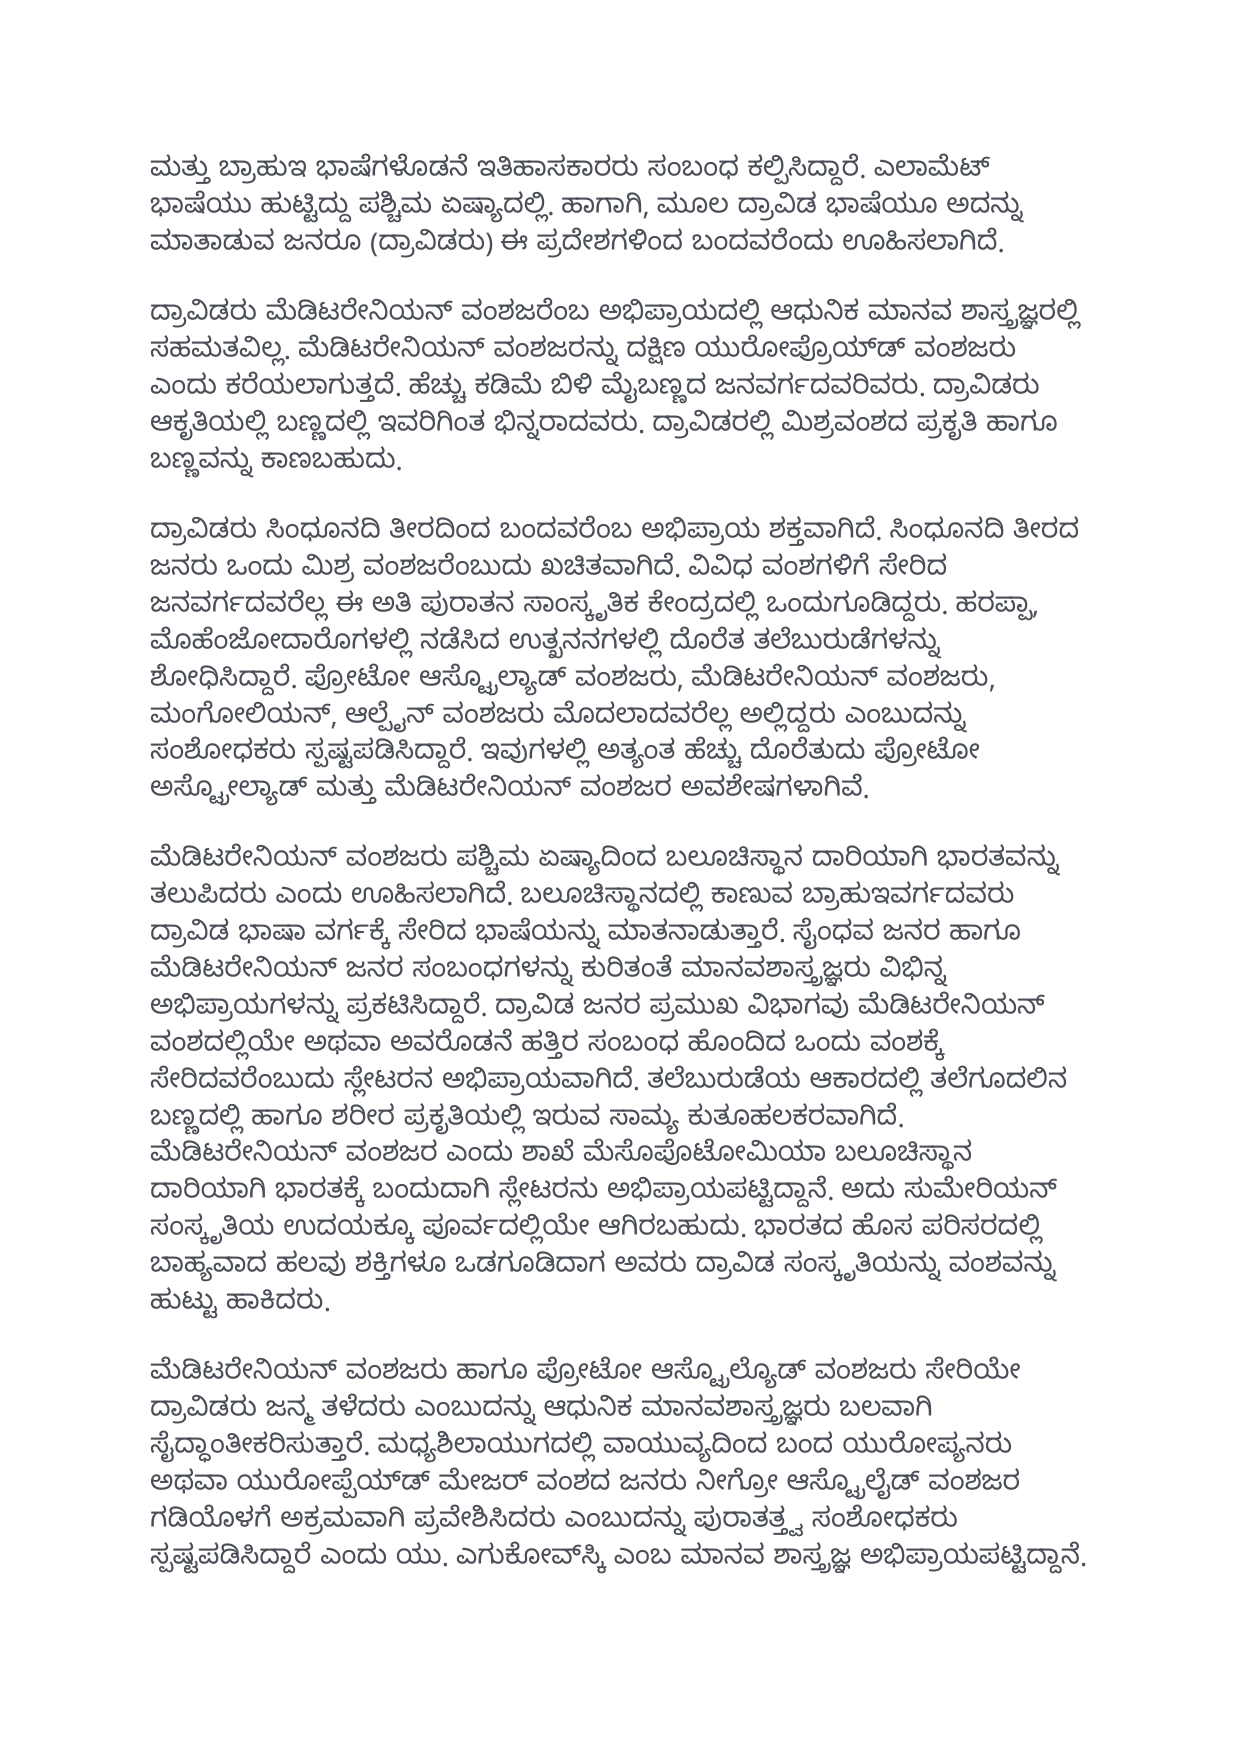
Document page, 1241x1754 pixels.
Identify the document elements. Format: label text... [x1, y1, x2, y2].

text ದ್ರಾವಿಡರು ಮೆಡಿಟರೇನಿಯನ್ ವಂಶಜರೆಂಬ ಅಭಿಪ್ರಾಯದಲ್ಲಿ ಆಧುನಿಕ ಮಾನವ ಶಾಸ್ತ್ರಜ್ಞರಲ್ಲಿ ಸಹಮತವಿಲ್ಲ. ಮೆಡಿಟರೇನಿಯನ್ ವಂಶಜರನ್ನು ದಕ್ಷಿಣ ಯುರೋಪ್ರೊಯ್‌ಡ್ ವಂಶಜರು ಎಂದು ಕರೆಯಲಾಗುತ್ತದೆ. ಹೆಚ್ಚು ಕಡಿಮೆ ಬಿಳಿ ಮೈಬಣ್ಣದ ಜನವರ್ಗದವರಿವರು. ದ್ರಾವಿಡರು ಆಕೃತಿಯಲ್ಲಿ ಬಣ್ಣದಲ್ಲಿ ಇವರಿಗಿಂತ ಭಿನ್ನರಾದವರು. ದ್ರಾವಿಡರಲ್ಲಿ ಮಿಶ್ರವಂಶದ ಪ್ರಕೃತಿ ಹಾಗೂ ಬಣ್ಣವನ್ನು ಕಾಣಬಹುದು. [150, 294, 1090, 478]
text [150, 1353, 1090, 1574]
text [150, 150, 1090, 261]
text ಮೆಡಿಟರೇನಿಯನ್ ವಂಶಜರು ಪಶ್ಚಿಮ ಏಷ್ಯಾದಿಂದ ಬಲೂಚಿಸ್ಥಾನ ದಾರಿಯಾಗಿ ಭಾರತವನ್ನು ತಲುಪಿದರು ಎಂದು ಊಹಿಸಲಾಗಿದೆ. ಬಲೂಚಿಸ್ಥಾನದಲ್ಲಿ ಕಾಣುವ ಬ್ರಾಹುಇವರ್ಗದವರು ದ್ರಾವಿಡ ಭಾಷಾ ವರ್ಗಕ್ಕೆ ಸೇರಿದ ಭಾಷೆಯನ್ನು ಮಾತನಾಡುತ್ತಾರೆ. ಸೈಂಧವ ಜನರ ಹಾಗೂ ಮೆಡಿಟರೇನಿಯನ್ ಜನರ ಸಂಬಂಧಗಳನ್ನು ಕುರಿತಂತೆ ಮಾನವಶಾಸ್ತ್ರಜ್ಞರು ವಿಭಿನ್ನ ಅಭಿಪ್ರಾಯಗಳನ್ನು ಪ್ರಕಟಿಸಿದ್ದಾರೆ. ದ್ರಾವಿಡ ಜನರ ಪ್ರಮುಖ ವಿಭಾಗವು ಮೆಡಿಟರೇನಿಯನ್ ವಂಶದಲ್ಲಿಯೇ ಅಥವಾ ಅವರೊಡನೆ ಹತ್ತಿರ ಸಂಬಂಧ ಹೊಂದಿದ ಒಂದು ವಂಶಕ್ಕೆ ಸೇರಿದವರೆಂಬುದು ಸ್ಲೇಟರನ ಅಭಿಪ್ರಾಯವಾಗಿದೆ. ತಲೆಬುರುಡೆಯ ಆಕಾರದಲ್ಲಿ ತಲೆಗೂದಲಿನ ಬಣ್ಣದಲ್ಲಿ ಹಾಗೂ ಶರೀರ ಪ್ರಕೃತಿಯಲ್ಲಿ ಇರುವ ಸಾಮ್ಯ ಕುತೂಹಲಕರವಾಗಿದೆ. ಮೆಡಿಟರೇನಿಯನ್ ವಂಶಜರ ಎಂದು ಶಾಖೆ ಮೆಸೊಪೊಟೋಮಿಯಾ ಬಲೂಚಿಸ್ಥಾನ ದಾರಿಯಾಗಿ ಭಾರತಕ್ಕೆ ಬಂದುದಾಗಿ ಸ್ಲೇಟರನು ಅಭಿಪ್ರಾಯಪಟ್ಟಿದ್ದಾನೆ. ಅದು ಸುಮೇರಿಯನ್ ಸಂಸ್ಕೃತಿಯ ಉದಯಕ್ಕೂ ಪೂರ್ವದಲ್ಲಿಯೇ ಆಗಿರಬಹುದು. ಭಾರತದ ಹೊಸ ಪರಿಸರದಲ್ಲಿ ಬಾಹ್ಯವಾದ ಹಲವು ಶಕ್ತಿಗಳೂ ಒಡಗೂಡಿದಾಗ ಅವರು ದ್ರಾವಿಡ ಸಂಸ್ಕೃತಿಯನ್ನು ವಂಶವನ್ನು ಹುಟ್ಟು ಹಾಕಿದರು. [150, 840, 1090, 1319]
text ದ್ರಾವಿಡರು ಸಿಂಧೂನದಿ ತೀರದಿಂದ ಬಂದವರೆಂಬ ಅಭಿಪ್ರಾಯ ಶಕ್ತವಾಗಿದೆ. ಸಿಂಧೂನದಿ ತೀರದ ಜನರು ಒಂದು ಮಿಶ್ರ ವಂಶಜರೆಂಬುದು ಖಚಿತವಾಗಿದೆ. ವಿವಿಧ ವಂಶಗಳಿಗೆ ಸೇರಿದ ಜನವರ್ಗದವರೆಲ್ಲ ಈ ಅತಿ ಪುರಾತನ ಸಾಂಸ್ಕೃತಿಕ ಕೇಂದ್ರದಲ್ಲಿ ಒಂದುಗೂಡಿದ್ದರು. ಹರಪ್ಪಾ, ಮೊಹೆಂಜೋದಾರೊಗಳಲ್ಲಿ ನಡೆಸಿದ ಉತ್ಖನನಗಳಲ್ಲಿ ದೊರೆತ ತಲೆಬುರುಡೆಗಳನ್ನು ಶೋಧಿಸಿದ್ದಾರೆ. ಪ್ರೋಟೋ ಆಸ್ಟ್ರೊಲ್ಯಾಡ್ ವಂಶಜರು, ಮೆಡಿಟರೇನಿಯನ್ ವಂಶಜರು, ಮಂಗೋಲಿಯನ್, ಆಲ್ಪೈನ್ ವಂಶಜರು ಮೊದಲಾದವರೆಲ್ಲ ಅಲ್ಲಿದ್ದರು ಎಂಬುದನ್ನು ಸಂಶೋಧಕರು ಸ್ಪಷ್ಟಪಡಿಸಿದ್ದಾರೆ. ಇವುಗಳಲ್ಲಿ ಅತ್ಯಂತ ಹೆಚ್ಚು ದೊರೆತುದು ಪ್ರೋಟೋ ಅಸ್ಟ್ರೋಲ್ಯಾಡ್ ಮತ್ತು ಮೆಡಿಟರೇನಿಯನ್ ವಂಶಜರ ಅವಶೇಷಗಳಾಗಿವೆ. [150, 512, 1090, 807]
